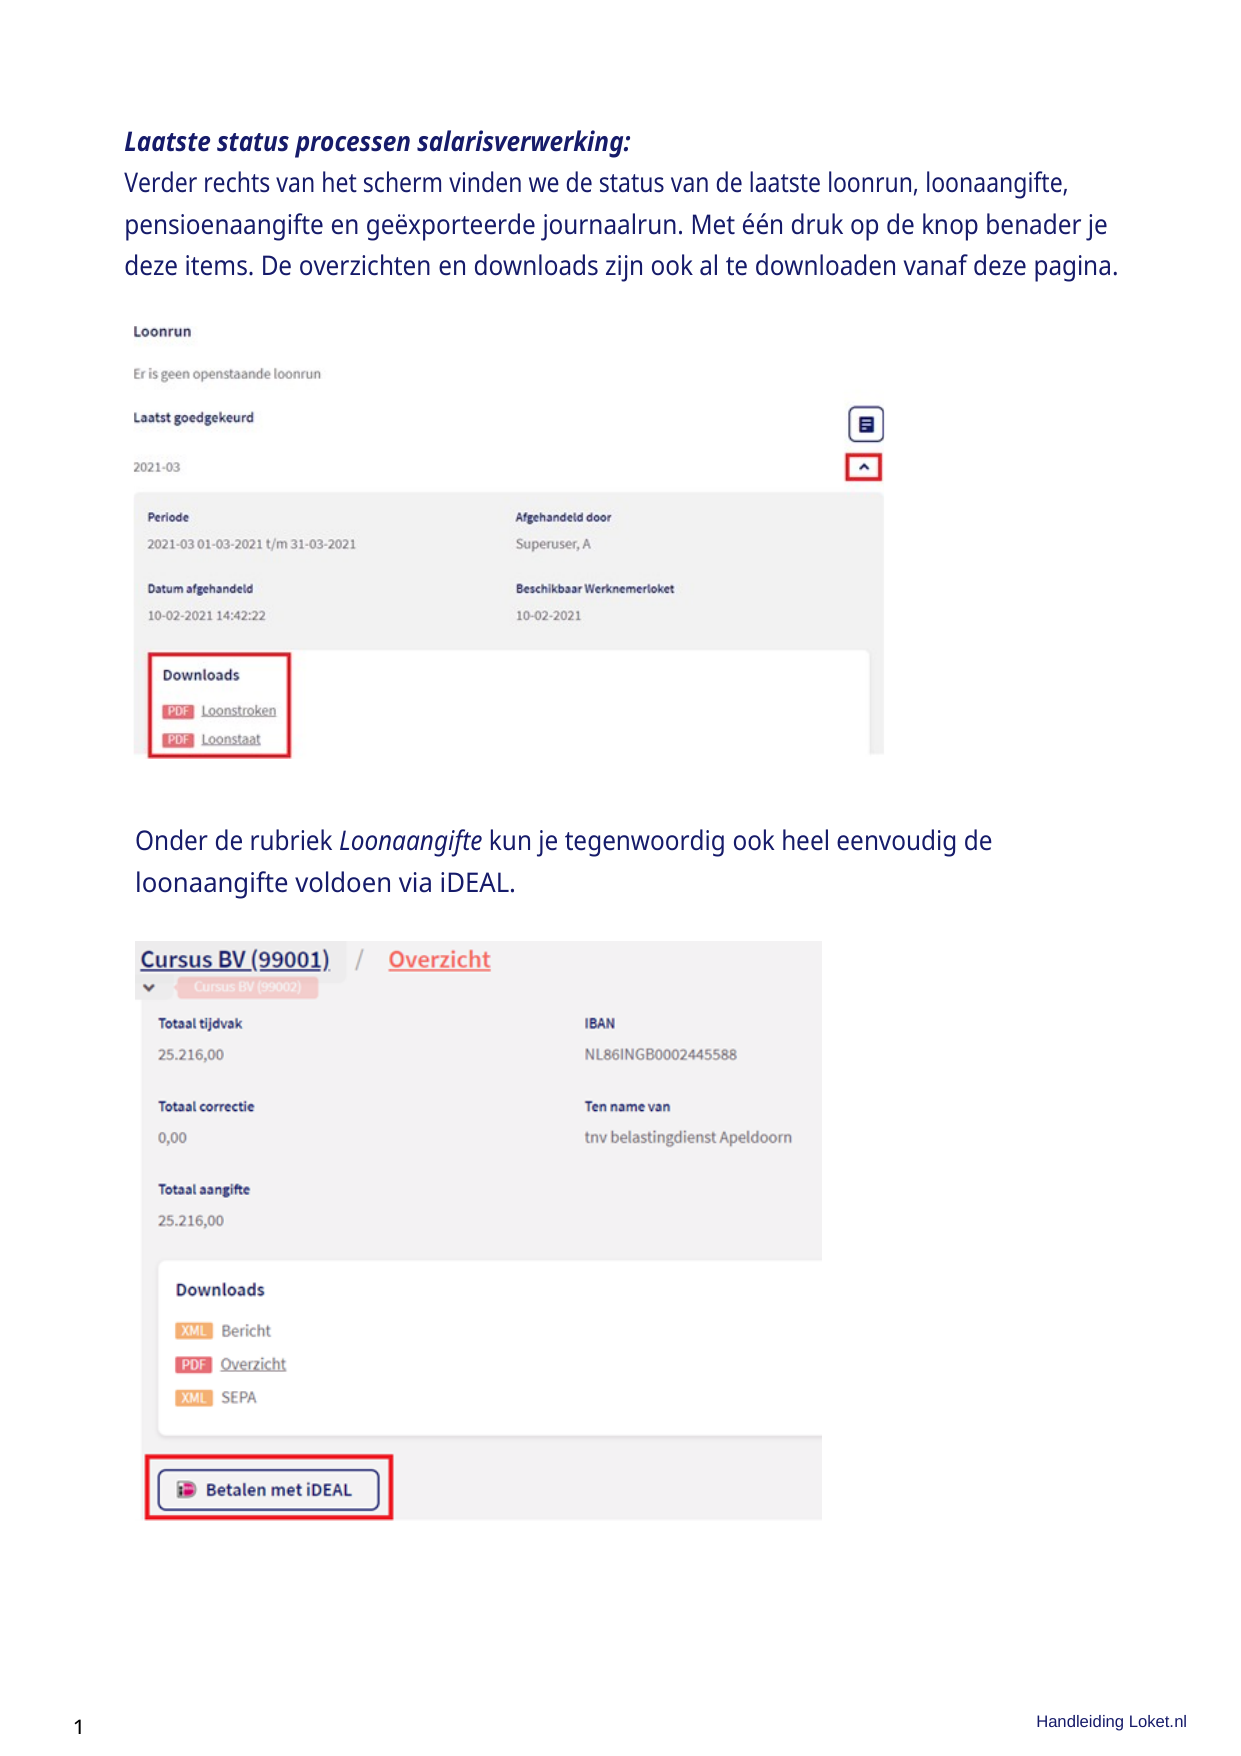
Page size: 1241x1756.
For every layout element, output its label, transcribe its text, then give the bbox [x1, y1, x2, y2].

picture [133, 326, 885, 759]
picture [135, 941, 822, 1521]
text Onder de rubriek Loonaangifte kun je tegenwoordig ook heel eenvoudig de loonaangifte voldoen via iDEAL. [135, 822, 1132, 900]
subtitle Laatste status processen salarisverwerking: [124, 122, 1132, 159]
text Verder rechts van het scherm vinden we de status van de laatste loonrun, loonaangifte, pensioenaangifte en geëxporteerde journaalrun. Met één druk op de knop benader je deze items. De overzichten en downloads zijn ook al te downloaden vanaf deze pagina. [124, 163, 1132, 284]
